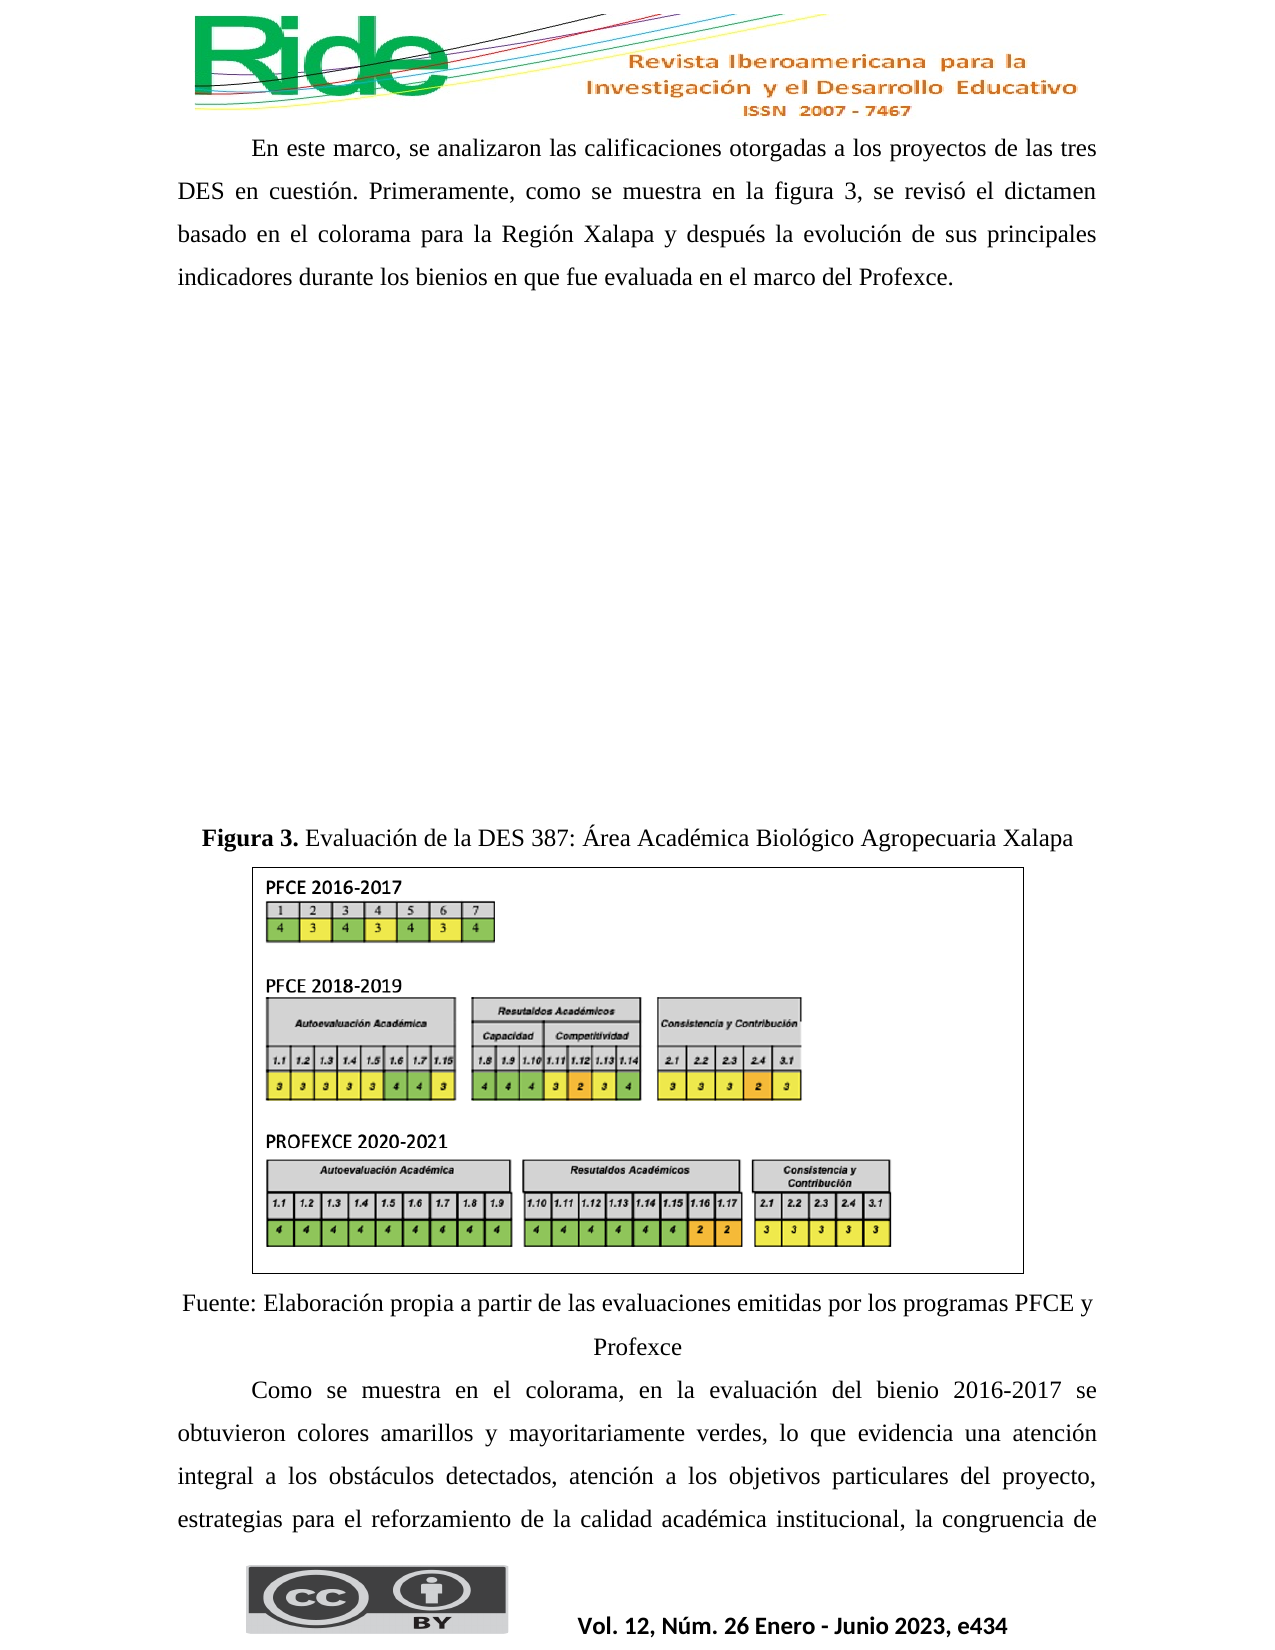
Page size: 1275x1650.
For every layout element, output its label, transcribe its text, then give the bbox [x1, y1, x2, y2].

picture [250, 866, 1025, 1275]
text Fuente: Elaboración propia a partir de las evaluaciones emitidas por los programas PFCE y Profexce [177, 1288, 1098, 1360]
text Figura 3. Evaluación de la DES 387: Área Académica Biológico Agropecuaria Xalapa [177, 823, 1098, 852]
picture [194, 14, 1081, 119]
picture [246, 1565, 509, 1634]
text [177, 1375, 1098, 1533]
text En este marco, se analizaron las calificaciones otorgadas a los proyectos de las tres DES en cuestión. Primeramente, como se muestra en la figura 3, se revisó el dictamen basado en el colorama para la Región Xalapa y después la evolución de sus principales indicadores durante los bienios en que fue evaluada en el marco del Profexce. [177, 133, 1098, 291]
